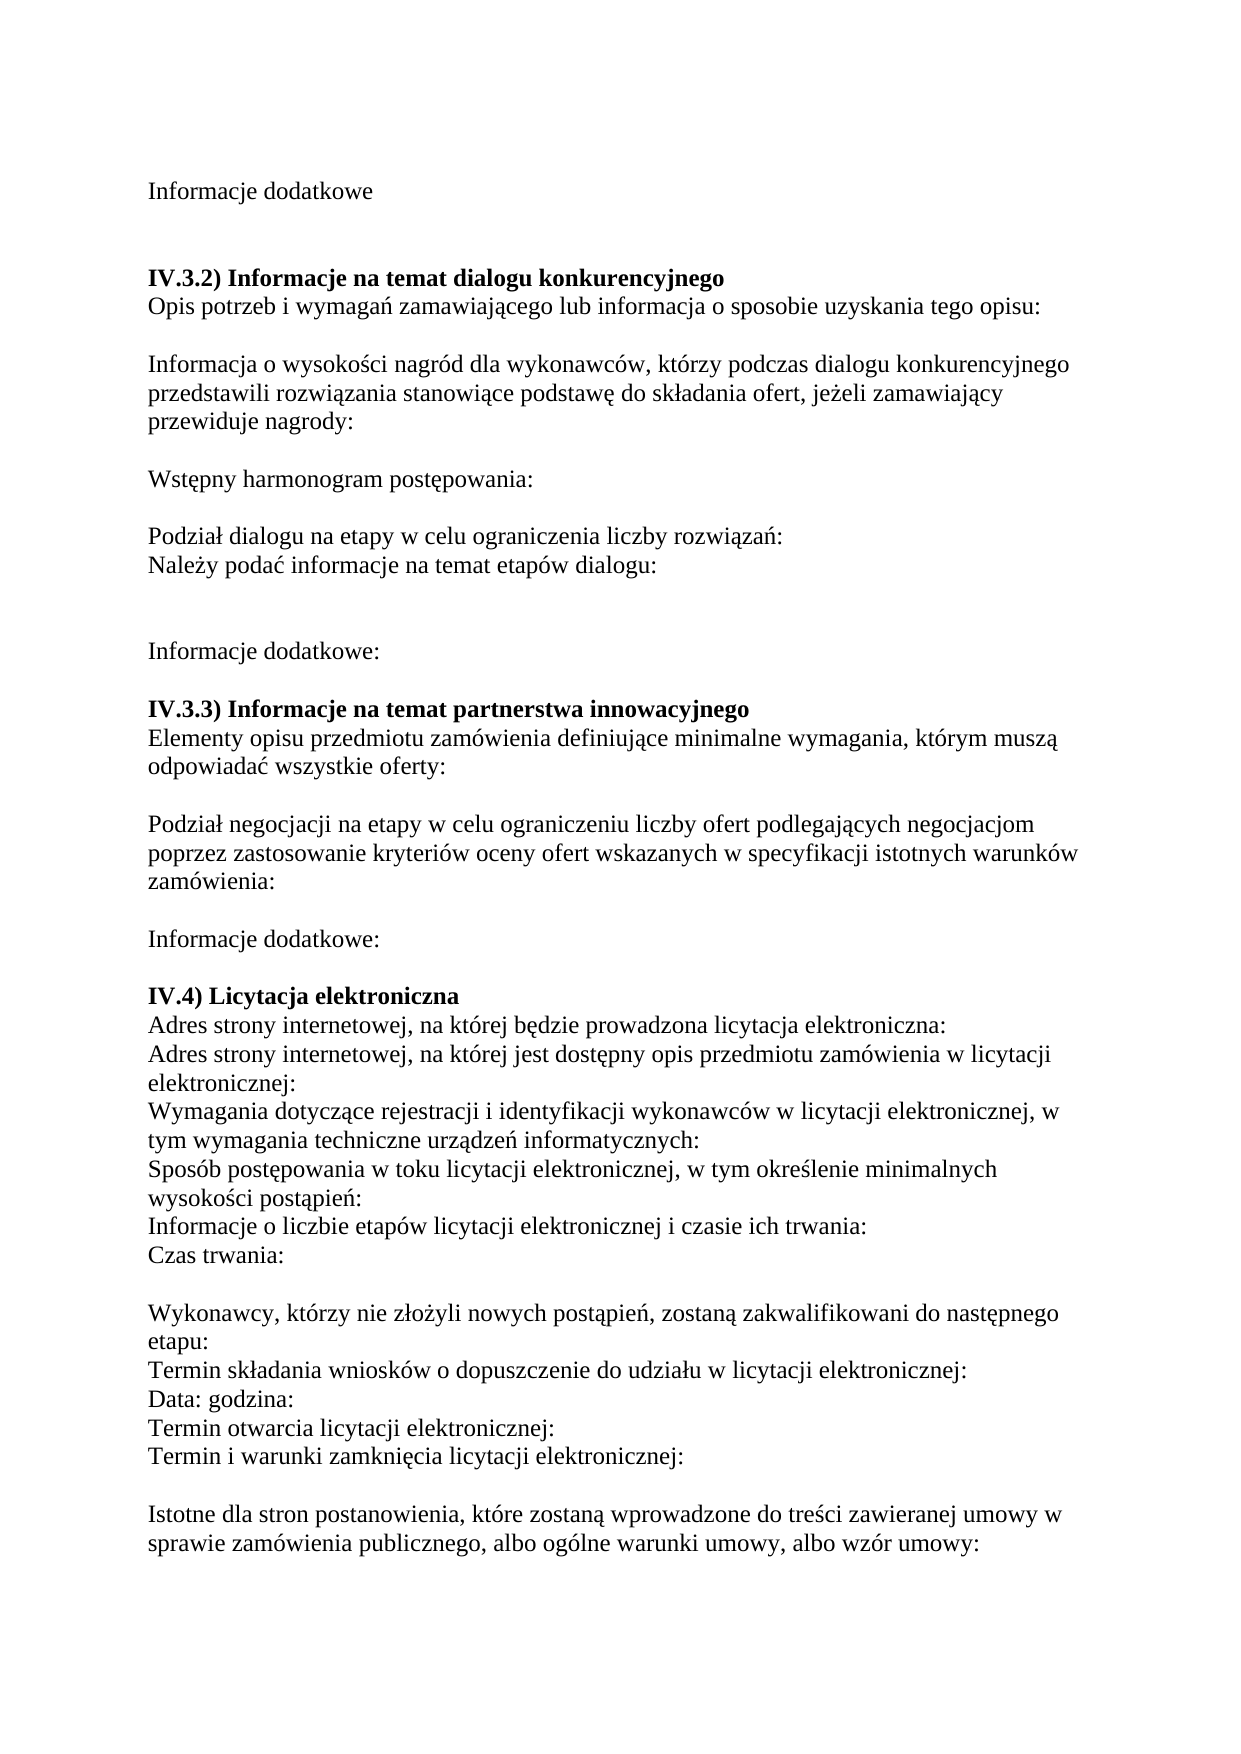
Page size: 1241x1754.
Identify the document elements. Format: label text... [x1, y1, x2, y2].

text Adres strony internetowej, na której jest dostępny opis przedmiotu zamówienia w licytacji elektronicznej: [148, 1039, 1093, 1096]
text Informacje o liczbie etapów licytacji elektronicznej i czasie ich trwania: [148, 1211, 1093, 1240]
text Sposób postępowania w toku licytacji elektronicznej, w tym określenie minimalnych wysokości postąpień: [148, 1154, 1093, 1211]
text Wymagania dotyczące rejestracji i identyfikacji wykonawców w licytacji elektronicznej, w tym wymagania techniczne urządzeń informatycznych: [148, 1096, 1093, 1154]
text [148, 148, 1093, 1039]
text Czas trwania: Wykonawcy, którzy nie złożyli nowych postąpień, zostaną zakwalifikowani do następnego etapu: [148, 1240, 1093, 1355]
text Istotne dla stron postanowienia, które zostaną wprowadzone do treści zawieranej umowy w sprawie zamówienia publicznego, albo ogólne warunki umowy, albo wzór umowy: [148, 1470, 1093, 1556]
text Termin i warunki zamknięcia licytacji elektronicznej: [148, 1441, 1093, 1470]
text Termin składania wniosków o dopuszczenie do udziału w licytacji elektronicznej: Data: godzina: Termin otwarcia licytacji elektronicznej: [148, 1355, 1093, 1441]
